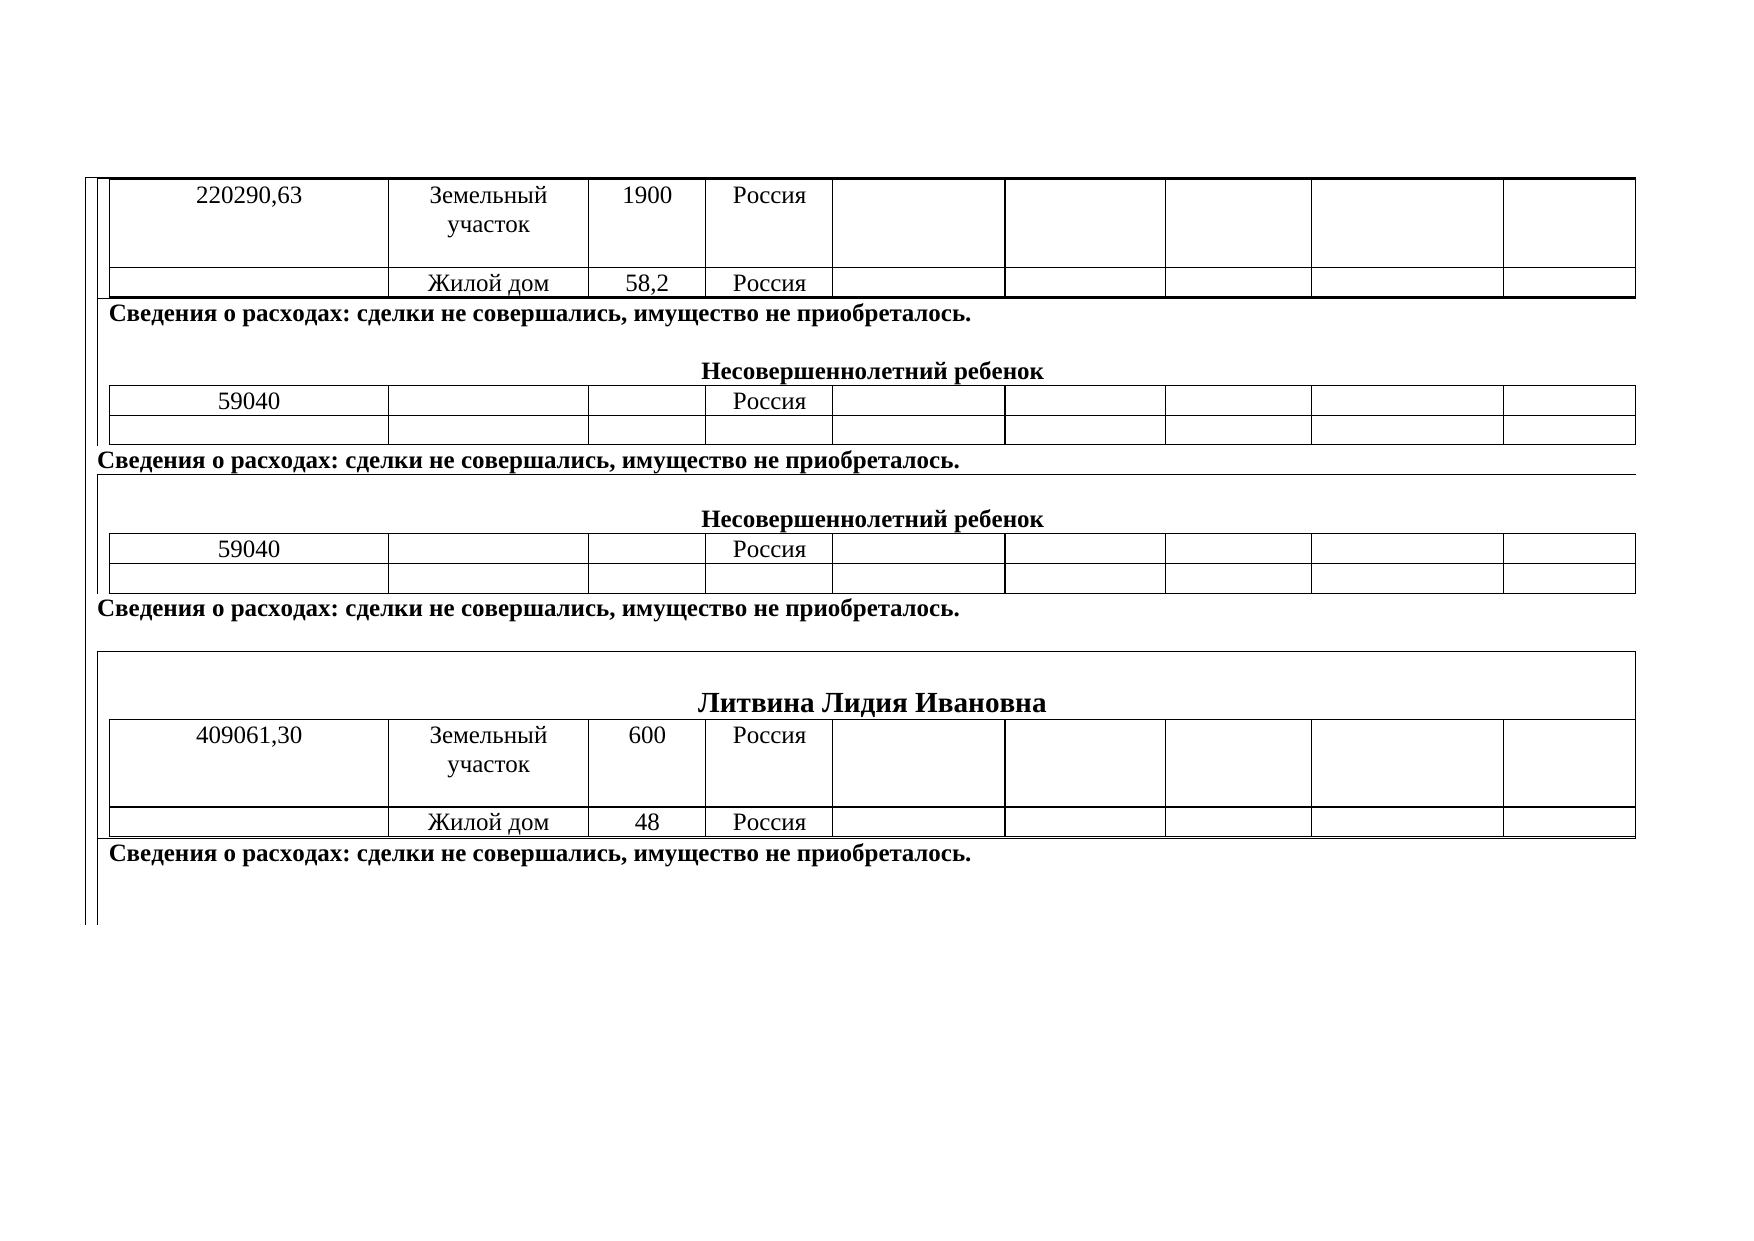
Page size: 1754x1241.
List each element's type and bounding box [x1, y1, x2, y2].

table_cell [86, 178, 1636, 925]
